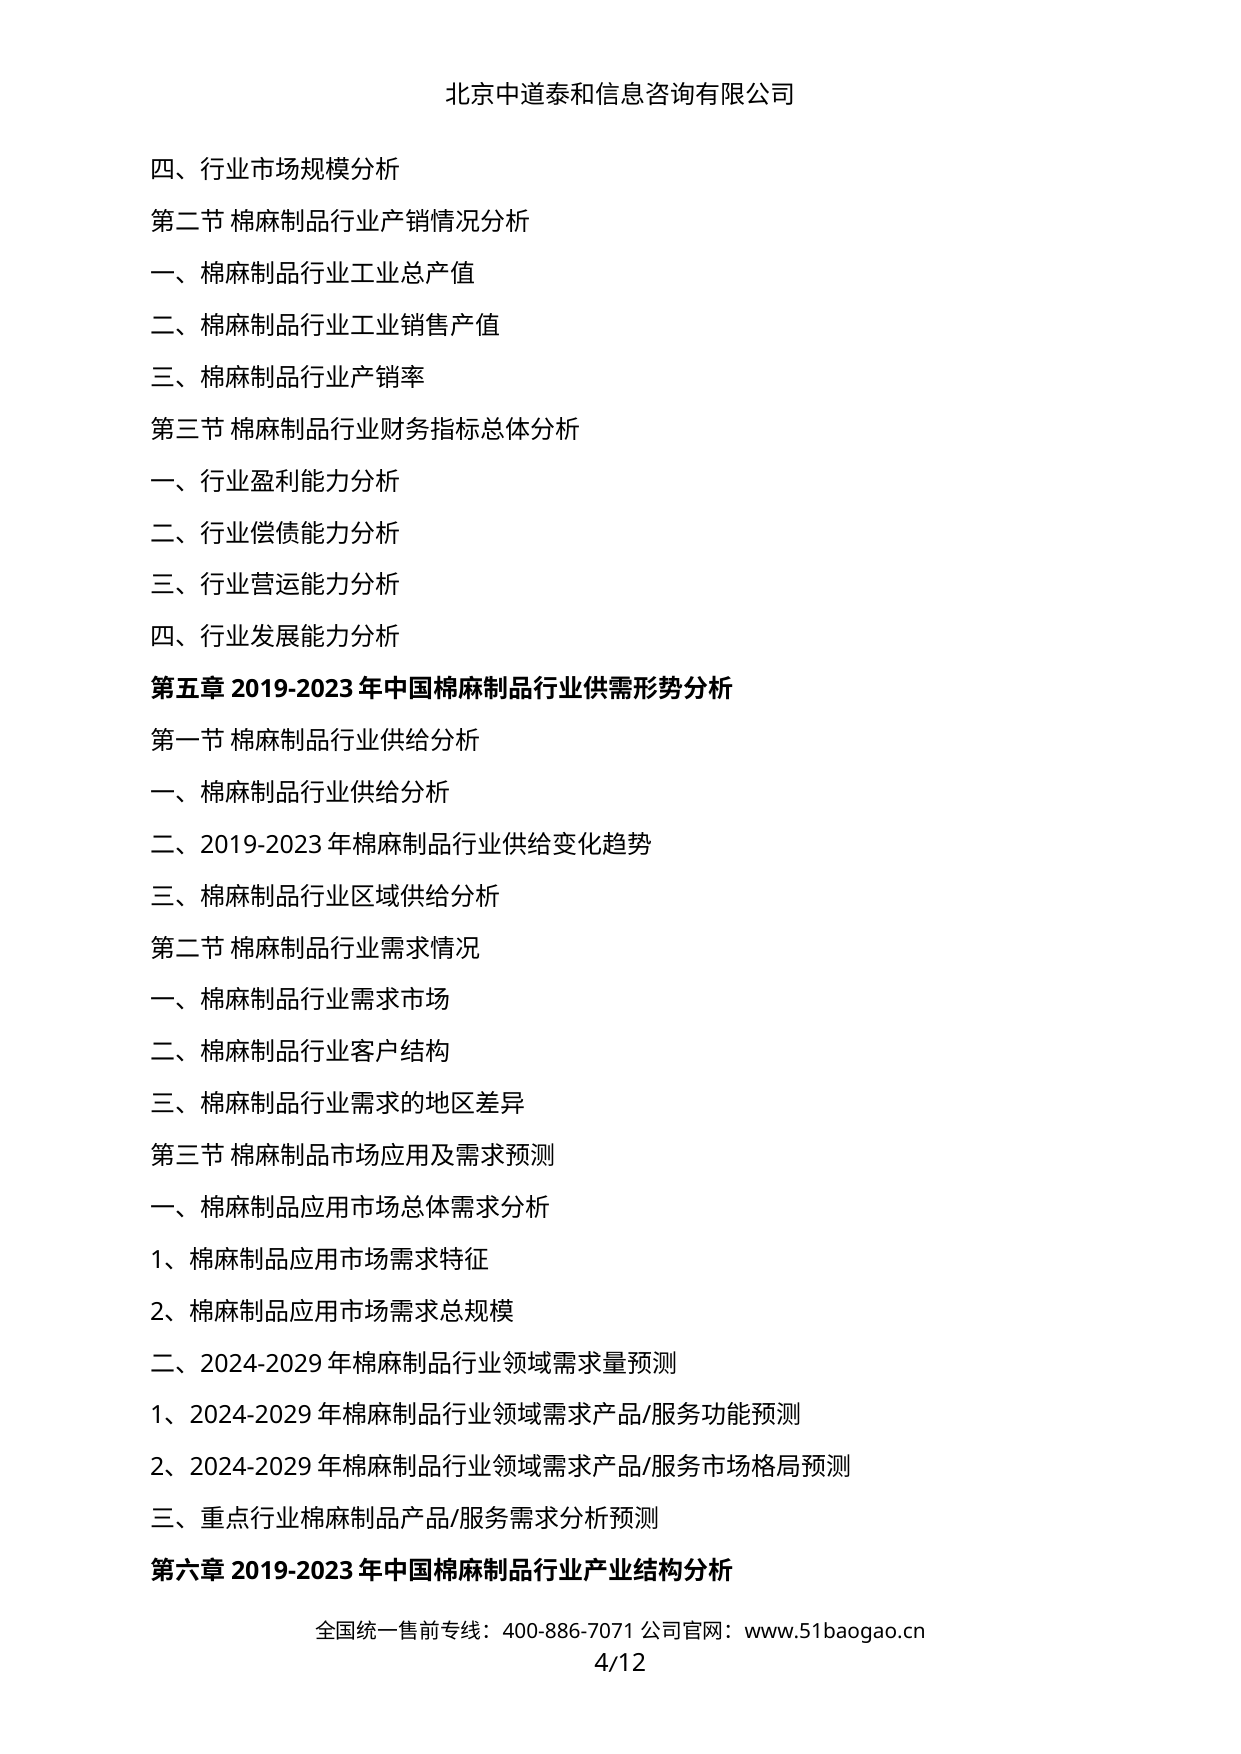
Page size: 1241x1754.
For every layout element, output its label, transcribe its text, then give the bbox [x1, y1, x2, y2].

text 第一节 棉麻制品行业供给分析 [150, 721, 1090, 757]
text 二、2019-2023年棉麻制品行业供给变化趋势 [150, 824, 1090, 861]
text 二、2024-2029年棉麻制品行业领域需求量预测 [150, 1343, 1090, 1379]
text 一、棉麻制品行业工业总产值 [150, 254, 1090, 290]
text 一、棉麻制品行业需求市场 [150, 980, 1090, 1016]
text 三、棉麻制品行业需求的地区差异 [150, 1084, 1090, 1120]
text 2、棉麻制品应用市场需求总规模 [150, 1291, 1090, 1327]
text 2、2024-2029年棉麻制品行业领域需求产品/服务市场格局预测 [150, 1447, 1090, 1483]
text 二、行业偿债能力分析 [150, 513, 1090, 549]
text 一、棉麻制品应用市场总体需求分析 [150, 1187, 1090, 1224]
text 第五章 2019-2023年中国棉麻制品行业供需形势分析 [150, 669, 1090, 705]
text 第三节 棉麻制品市场应用及需求预测 [150, 1136, 1090, 1172]
text 三、重点行业棉麻制品产品/服务需求分析预测 [150, 1499, 1090, 1535]
text 二、棉麻制品行业工业销售产值 [150, 306, 1090, 342]
text 三、棉麻制品行业产销率 [150, 357, 1090, 394]
text 第六章 2019-2023年中国棉麻制品行业产业结构分析 [150, 1551, 1090, 1587]
text 一、棉麻制品行业供给分析 [150, 772, 1090, 809]
text 第二节 棉麻制品行业产销情况分析 [150, 202, 1090, 238]
text 四、行业发展能力分析 [150, 617, 1090, 653]
text 1、棉麻制品应用市场需求特征 [150, 1239, 1090, 1276]
text 1、2024-2029年棉麻制品行业领域需求产品/服务功能预测 [150, 1395, 1090, 1431]
text 三、行业营运能力分析 [150, 565, 1090, 601]
text 第三节 棉麻制品行业财务指标总体分析 [150, 409, 1090, 446]
text 第二节 棉麻制品行业需求情况 [150, 928, 1090, 964]
text 三、棉麻制品行业区域供给分析 [150, 876, 1090, 912]
text 一、行业盈利能力分析 [150, 461, 1090, 497]
text 二、棉麻制品行业客户结构 [150, 1032, 1090, 1068]
text 四、行业市场规模分析 [150, 150, 1090, 186]
